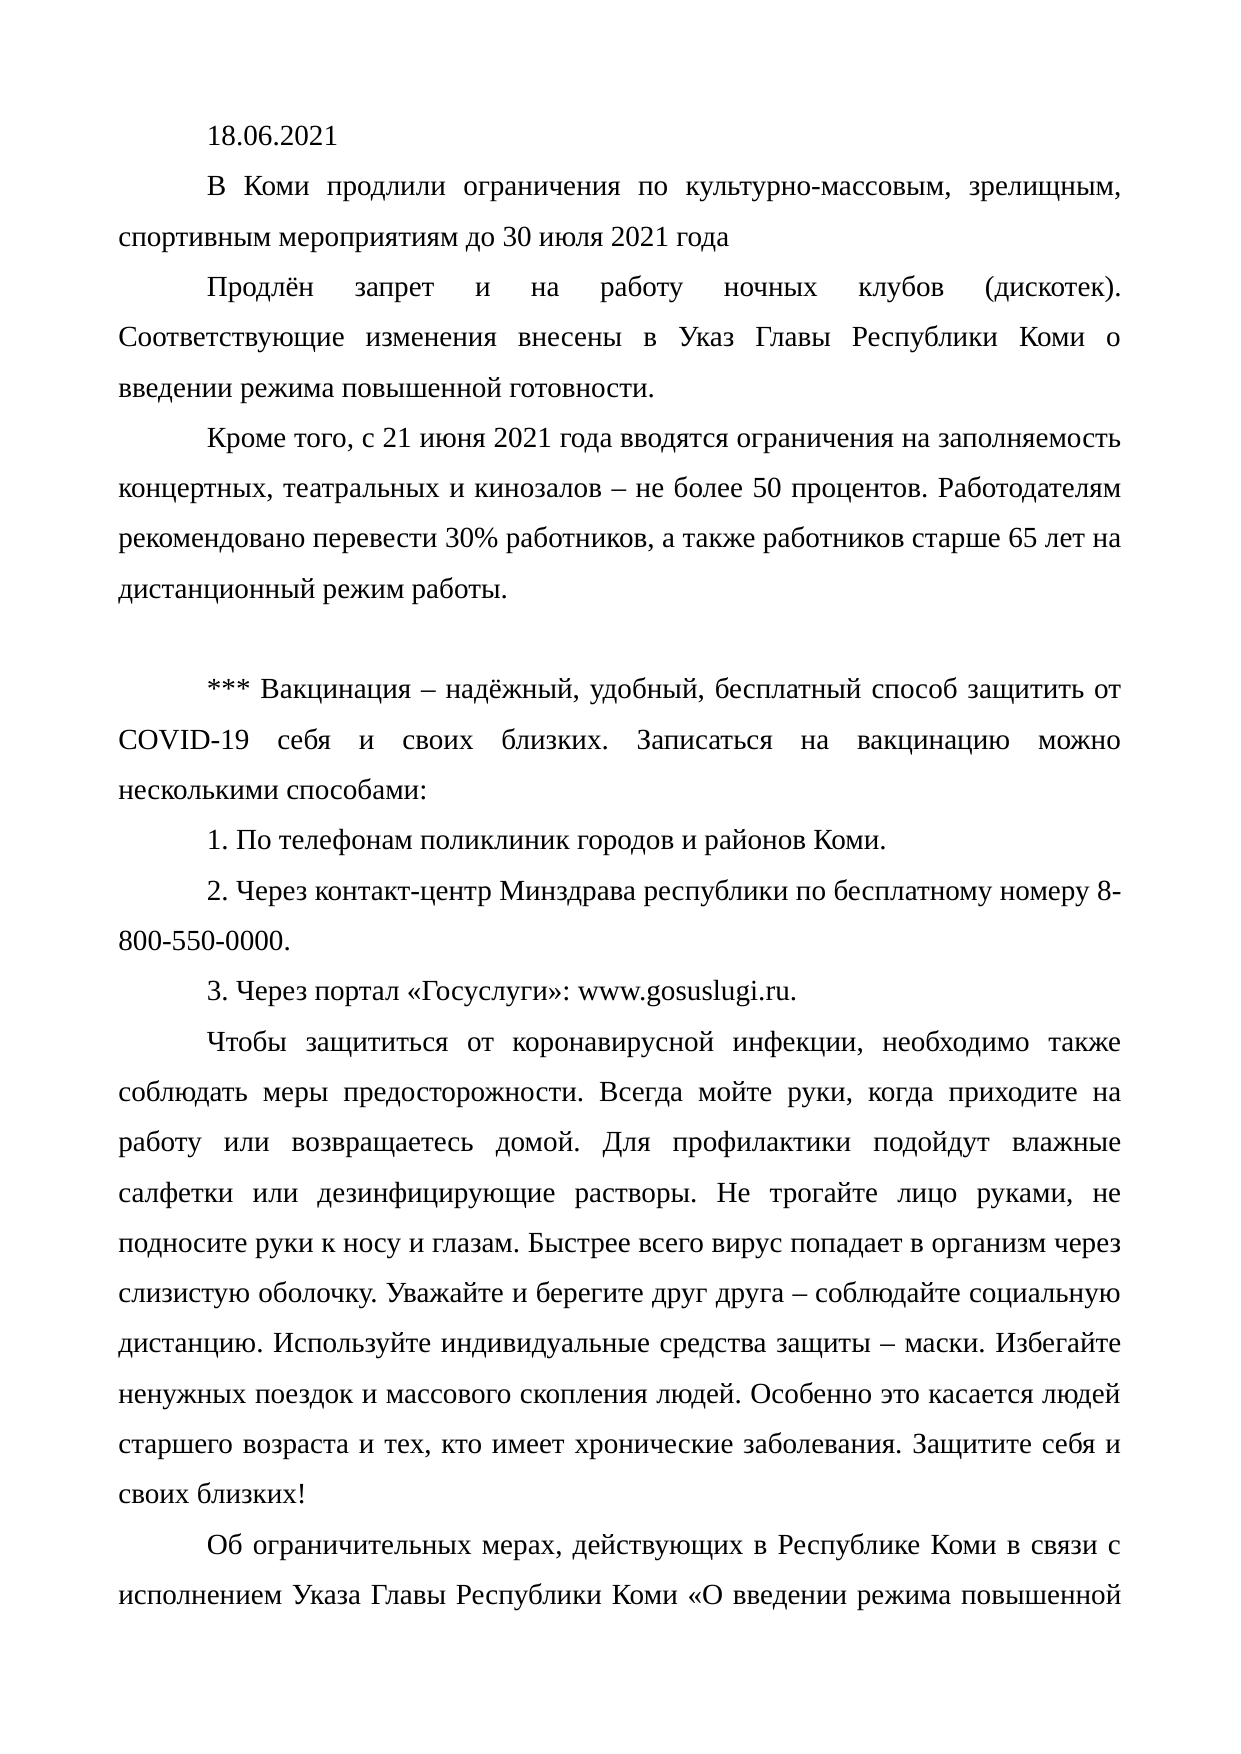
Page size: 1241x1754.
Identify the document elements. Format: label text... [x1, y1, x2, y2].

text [118, 1527, 1122, 1611]
text Продлён запрет и на работу ночных клубов (дискотек). Соответствующие изменения внесены в Указ Главы Республики Коми о введении режима повышенной готовности. [118, 269, 1122, 403]
text В Коми продлили ограничения по культурно-массовым, зрелищным, спортивным мероприятиям до 30 июля 2021 года [118, 168, 1122, 252]
text 18.06.2021 [118, 118, 1122, 152]
text Кроме того, с 21 июня 2021 года вводятся ограничения на заполняемость концертных, театральных и кинозалов – не более 50 процентов. Работодателям рекомендовано перевести 30% работников, а также работников старше 65 лет на дистанционный режим работы. [118, 420, 1122, 604]
text 3. Через портал «Госуслуги»: www.gosuslugі.ru. [118, 973, 1122, 1007]
text Чтобы защититься от коронавирусной инфекции, необходимо также соблюдать меры предосторожности. Всегда мойте руки, когда приходите на работу или возвращаетесь домой. Для профилактики подойдут влажные салфетки или дезинфицирующие растворы. Не трогайте лицо руками, не подносите руки к носу и глазам. Быстрее всего вирус попадает в организм через слизистую оболочку. Уважайте и берегите друг друга – соблюдайте социальную дистанцию. Используйте индивидуальные средства защиты – маски. Избегайте ненужных поездок и массового скопления людей. Особенно это касается людей старшего возраста и тех, кто имеет хронические заболевания. Защитите себя и своих близких! [118, 1024, 1122, 1510]
text 2. Через контакт-центр Минздрава республики по бесплатному номеру 8-800-550-0000. [118, 873, 1122, 957]
text 1. По телефонам поликлиник городов и районов Коми. [118, 822, 1122, 856]
text *** Вакцинация – надёжный, удобный, бесплатный способ защитить от COVІD-19 себя и своих близких. Записаться на вакцинацию можно несколькими способами: [118, 672, 1122, 806]
